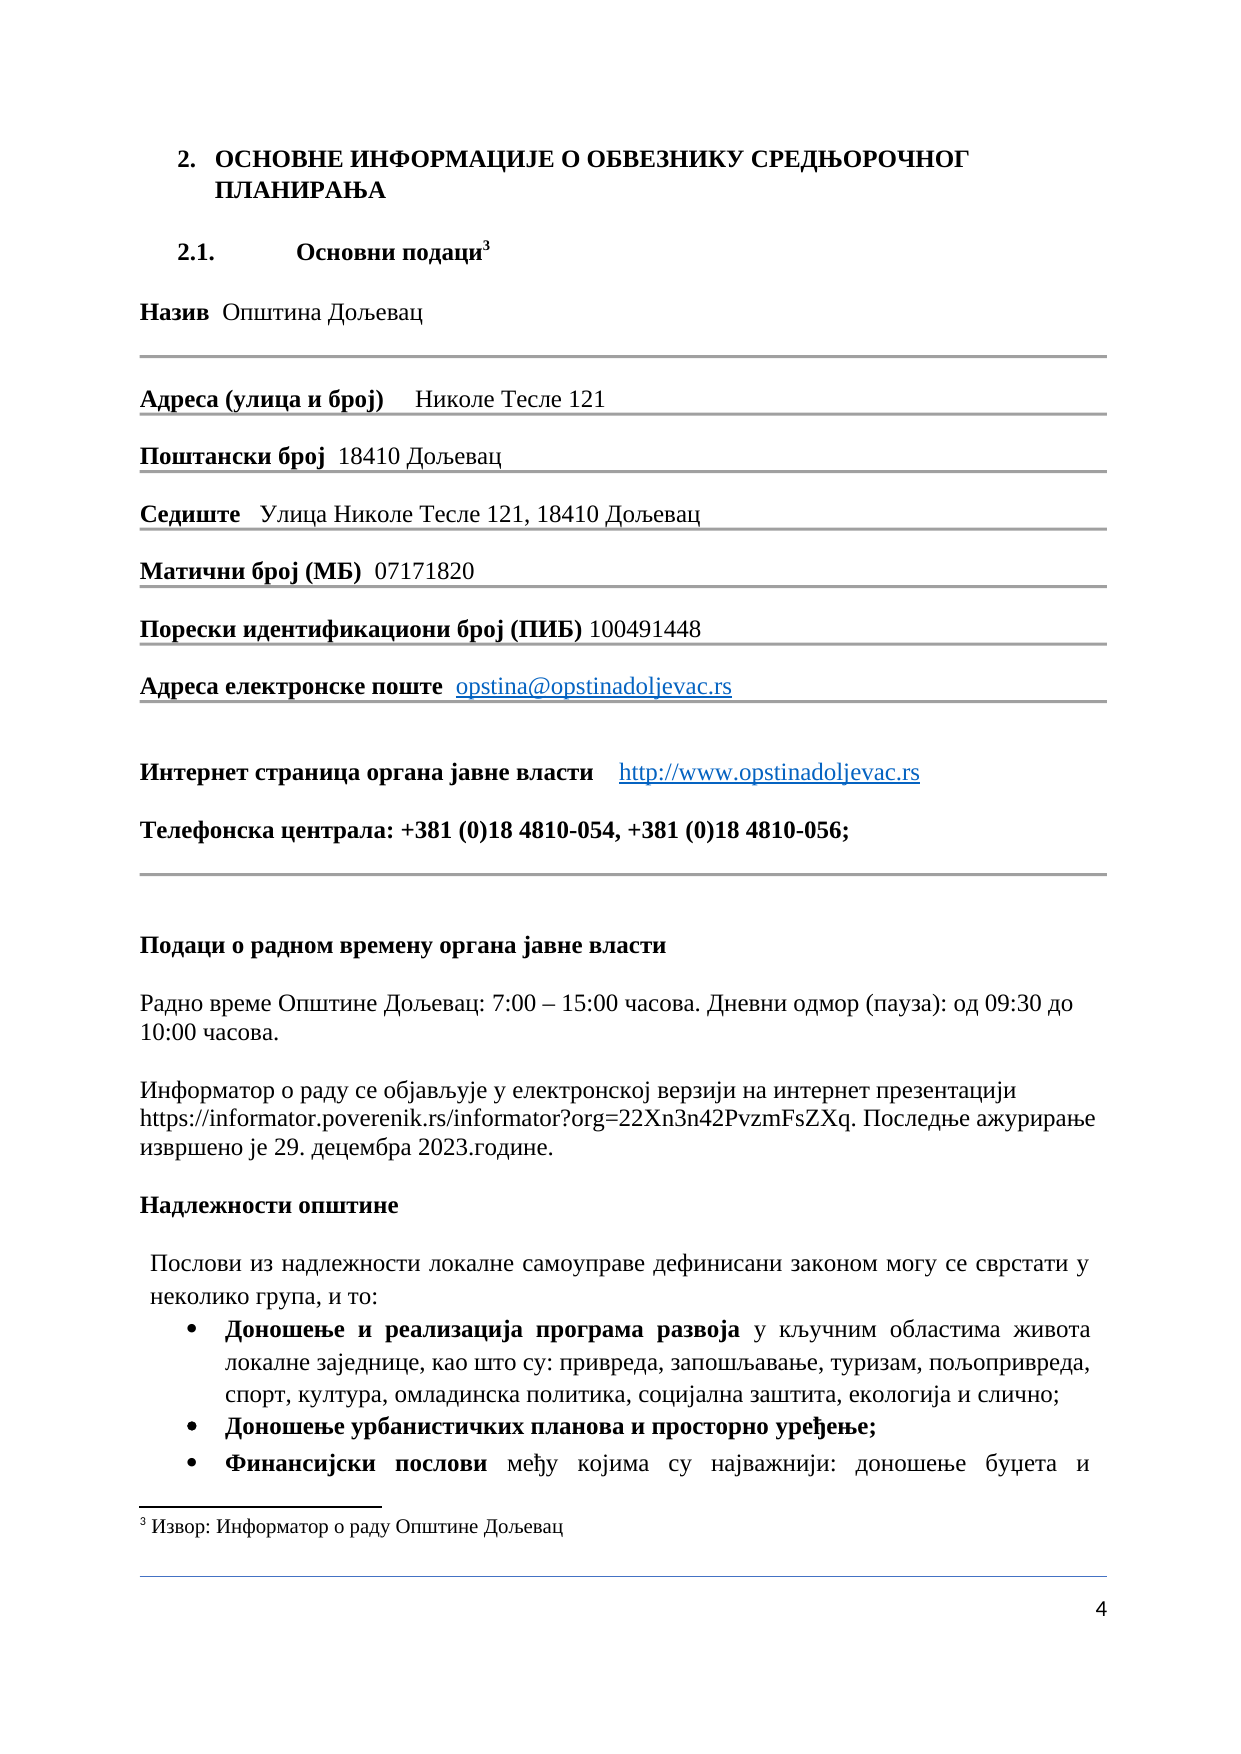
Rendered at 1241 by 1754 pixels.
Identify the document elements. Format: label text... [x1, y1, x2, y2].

text Порески идентификациони број (ПИБ) 100491448 [139, 589, 1107, 642]
list ОСНОВНЕ ИНФОРМАЦИЈЕ О ОБВЕЗНИКУ СРЕДЊОРОЧНОГ ПЛАНИРАЊА [177, 144, 1107, 203]
list Основни подаци [177, 237, 1107, 266]
list Доношење урбанистичких планова и просторно уређење; [187, 1411, 1091, 1440]
list Доношење и реализација програма развоја у кључним областима живота локалне заједнице, као што су: привреда, запошљавање, туризам, пољопривреда, спорт, култура, омладинска политика, социјална заштита, екологија и слично; [187, 1314, 1091, 1408]
text Седиште Улица Николе Тесле 121, 18410 Дољевац [139, 474, 1107, 527]
text Адреса електронске поште opstina@opstinadoljevac.rs [139, 646, 1107, 700]
text Информатор о раду се објављује у електронској верзији на интернет презентацији https://informator.poverenik.rs/informator?org=22Xn3n42PvzmFsZXq. Последње ажурирање извршено је 29. децембрa 2023.године. [139, 1075, 1107, 1161]
text Радно време Општине Дољевац: 7:00 – 15:00 часова. Дневни одмор (пауза): од 09:30 до 10:00 часова. [139, 988, 1107, 1046]
text Матични број (МБ) 07171820 [139, 531, 1107, 585]
text Поштански број 18410 Дољевац [139, 416, 1107, 470]
text Адреса (улица и број) Николе Тесле 121 [139, 359, 1107, 412]
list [187, 1448, 1091, 1477]
text Послови из надлежности локалне самоуправе дефинисани законом могу се сврстати у неколико група, и то: [150, 1248, 1090, 1310]
text Телефонска централа: +381 (0)18 4810-054, +381 (0)18 4810-056; [139, 815, 1107, 844]
text Подаци о радном времену органа јавне власти [139, 930, 1107, 959]
text Интернет страница органа јавне власти http://www.оpstinadoljevac.rs [139, 757, 1107, 786]
text Надлежности општине [139, 1190, 1107, 1219]
text Назив Општина Дољевац [139, 297, 1107, 326]
